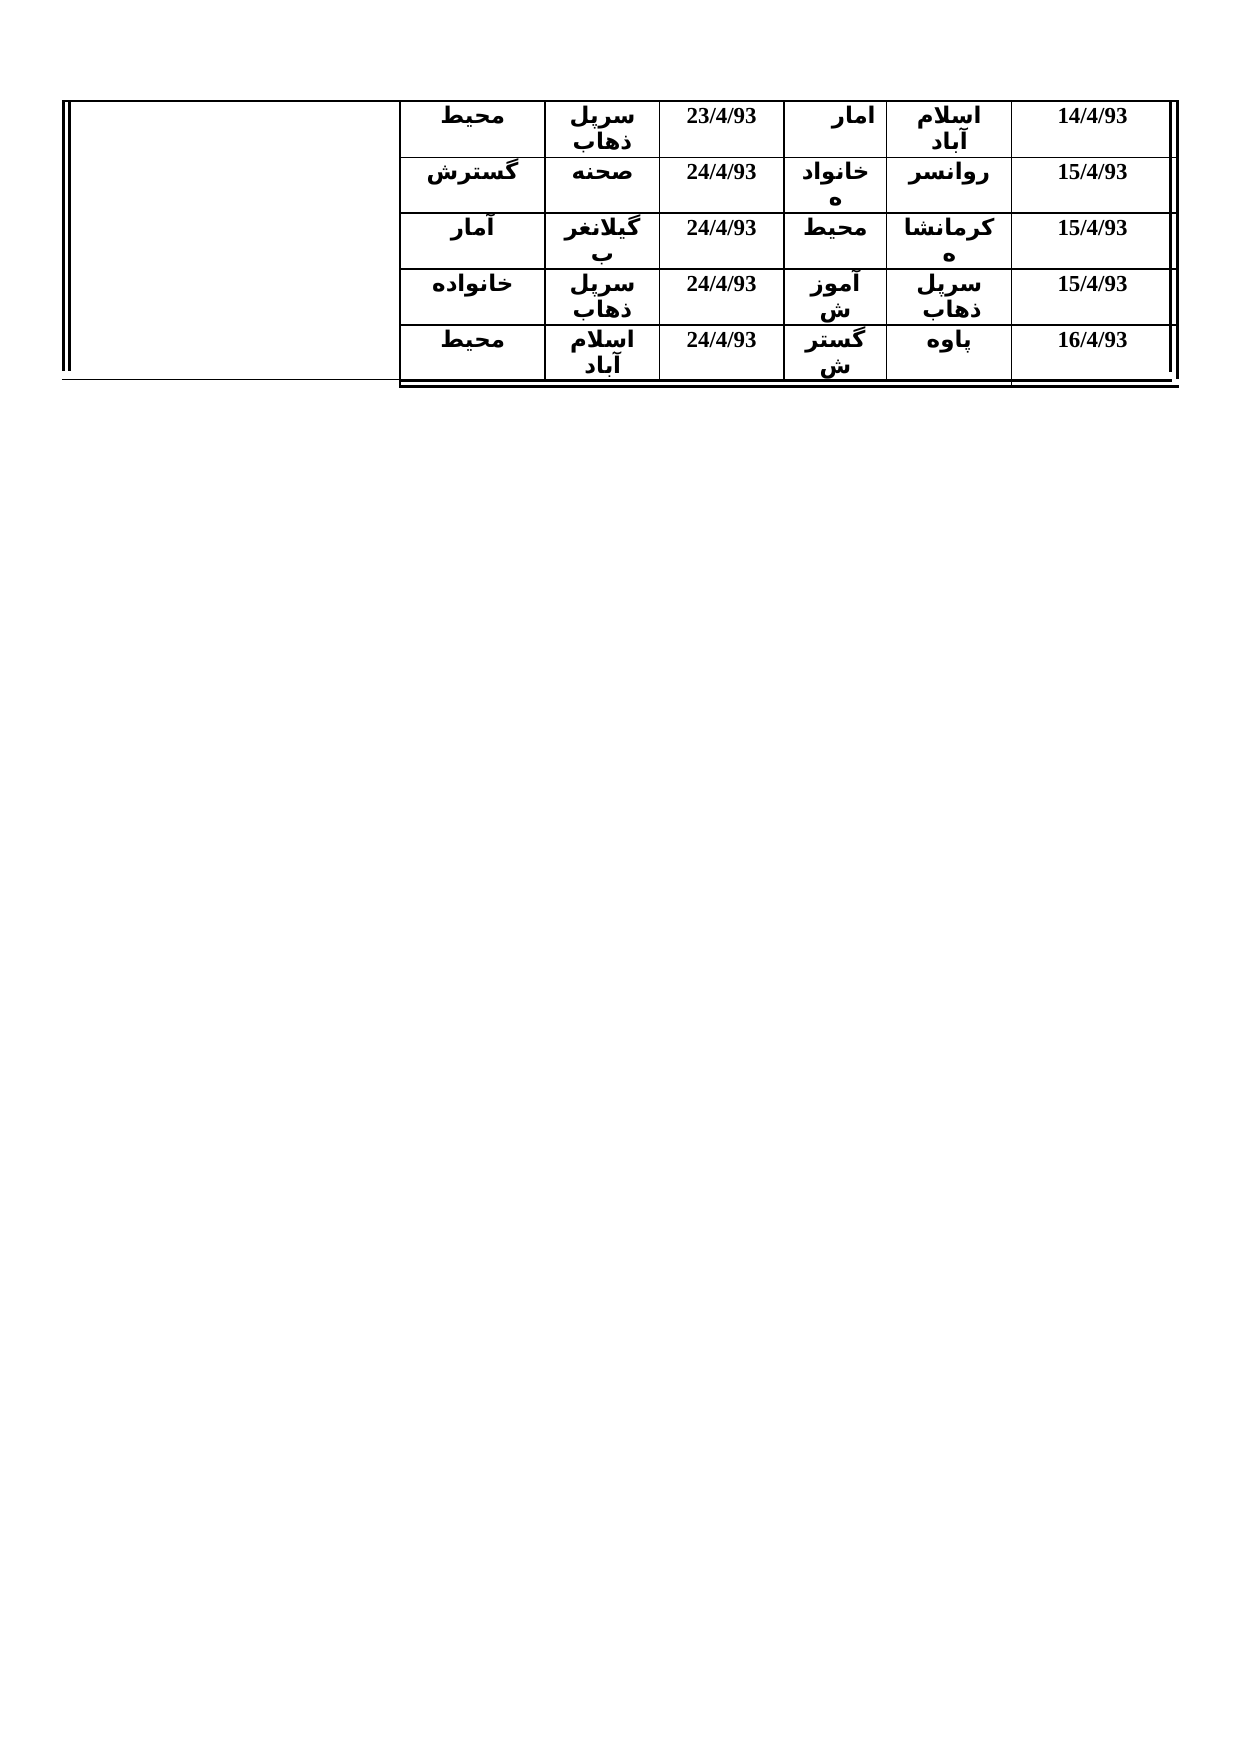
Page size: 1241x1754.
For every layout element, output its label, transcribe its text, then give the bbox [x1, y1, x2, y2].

table_cell گسترش [401, 158, 544, 212]
table_cell سرپل ذهاب [887, 270, 1011, 324]
table_cell 14/4/93 [1012, 102, 1169, 156]
table_cell گیلانغرب [546, 214, 659, 268]
table_cell پاوه [887, 326, 1011, 378]
table_cell 24/4/93 [660, 326, 783, 378]
table_cell آمار [401, 214, 544, 268]
table_cell امار [785, 102, 886, 156]
table_cell محیط [401, 102, 544, 156]
table_cell سرپل ذهاب [546, 102, 659, 156]
table_cell 15/4/93 [1012, 214, 1169, 268]
table_cell محیط [401, 326, 544, 378]
table_cell 15/4/93 [1012, 270, 1169, 324]
table_cell گسترش [785, 326, 886, 378]
table_cell سرپل ذهاب [546, 270, 659, 324]
table_cell خانواده [401, 270, 544, 324]
table_cell کرمانشاه [887, 214, 1011, 268]
table_cell 15/4/93 [1012, 158, 1169, 212]
table_cell آموزش [785, 270, 886, 324]
table_cell روانسر [887, 158, 1011, 212]
table_cell محیط [785, 214, 886, 268]
table_cell صحنه [546, 158, 659, 212]
table_cell اسلام آباد [546, 326, 659, 378]
table_cell 16/4/93 [1012, 326, 1174, 378]
table_cell خانواده [785, 158, 886, 212]
table_cell 24/4/93 [660, 270, 783, 324]
table_cell 24/4/93 [660, 158, 783, 212]
table_cell 23/4/93 [660, 102, 783, 156]
table_cell 24/4/93 [660, 214, 783, 268]
table_cell اسلام آباد [887, 102, 1011, 156]
